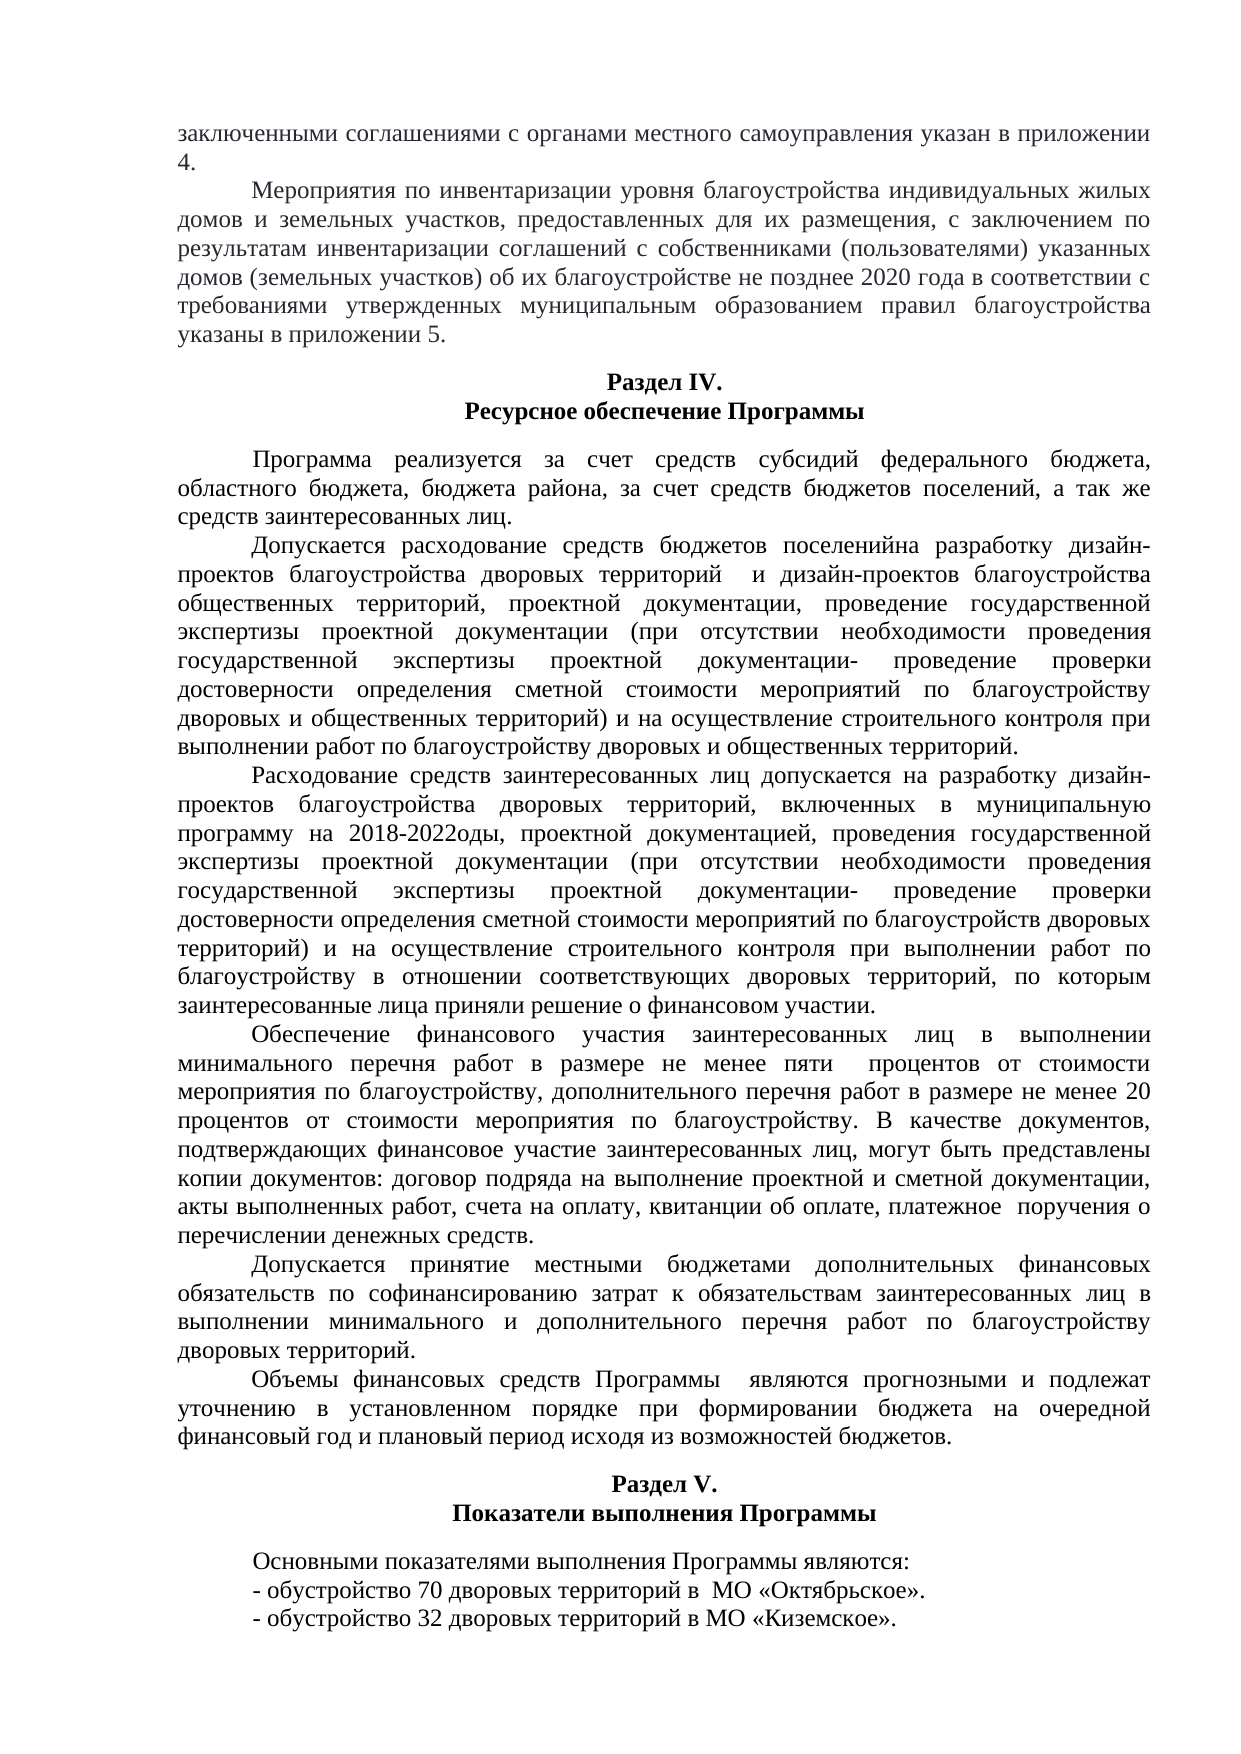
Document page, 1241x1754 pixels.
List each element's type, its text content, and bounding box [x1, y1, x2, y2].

text Раздел IV. [177, 367, 1152, 396]
text Мероприятия по инвентаризации уровня благоустройства индивидуальных жилых домов и земельных участков, предоставленных для их размещения, с заключением по результатам инвентаризации соглашений с собственниками (пользователями) указанных домов (земельных участков) об их благоустройстве не позднее 2020 года в соответствии с требованиями утвержденных муниципальным образованием правил благоустройства указаны в приложении 5. [177, 176, 1152, 348]
text Обеспечение финансового участия заинтересованных лиц в выполнении минимального перечня работ в размере не менее пяти процентов от стоимости мероприятия по благоустройству, дополнительного перечня работ в размере не менее 20 процентов от стоимости мероприятия по благоустройству. В качестве документов, подтверждающих финансовое участие заинтересованных лиц, могут быть представлены копии документов: договор подряда на выполнение проектной и сметной документации, акты выполненных работ, счета на оплату, квитанции об оплате, платежное поручения о перечислении денежных средств. [177, 1019, 1152, 1249]
text - обустройство 32 дворовых территорий в МО «Киземское». [252, 1603, 1152, 1632]
text Допускается принятие местными бюджетами дополнительных финансовых обязательств по софинансированию затрат к обязательствам заинтересованных лиц в выполнении минимального и дополнительного перечня работ по благоустройству дворовых территорий. [177, 1249, 1152, 1364]
text Допускается расходование средств бюджетов поселенийна разработку дизайн-проектов благоустройства дворовых территорий и дизайн-проектов благоустройства общественных территорий, проектной документации, проведение государственной экспертизы проектной документации (при отсутствии необходимости проведения государственной экспертизы проектной документации- проведение проверки достоверности определения сметной стоимости мероприятий по благоустройству дворовых и общественных территорий) и на осуществление строительного контроля при выполнении работ по благоустройству дворовых и общественных территорий. [177, 530, 1152, 760]
text Ресурсное обеспечение Программы [177, 396, 1152, 425]
text Расходование средств заинтересованных лиц допускается на разработку дизайн-проектов благоустройства дворовых территорий, включенных в муниципальную программу на 2018-2022оды, проектной документацией, проведения государственной экспертизы проектной документации (при отсутствии необходимости проведения государственной экспертизы проектной документации- проведение проверки достоверности определения сметной стоимости мероприятий по благоустройств дворовых территорий) и на осуществление строительного контроля при выполнении работ по благоустройству в отношении соответствующих дворовых территорий, по которым заинтересованные лица приняли решение о финансовом участии. [177, 760, 1152, 1019]
text Программа реализуется за счет средств субсидий федерального бюджета, областного бюджета, бюджета района, за счет средств бюджетов поселений, а так же средств заинтересованных лиц. [177, 444, 1152, 530]
text Объемы финансовых средств Программы являются прогнозными и подлежат уточнению в установленном порядке при формировании бюджета на очередной финансовый год и плановый период исходя из возможностей бюджетов. [177, 1364, 1152, 1450]
text Раздел V. [177, 1469, 1152, 1498]
text - обустройство 70 дворовых территорий в МО «Октябрьское». [252, 1575, 1152, 1603]
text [177, 118, 1152, 176]
text Показатели выполнения Программы [177, 1498, 1152, 1527]
text Основными показателями выполнения Программы являются: [252, 1546, 1152, 1575]
